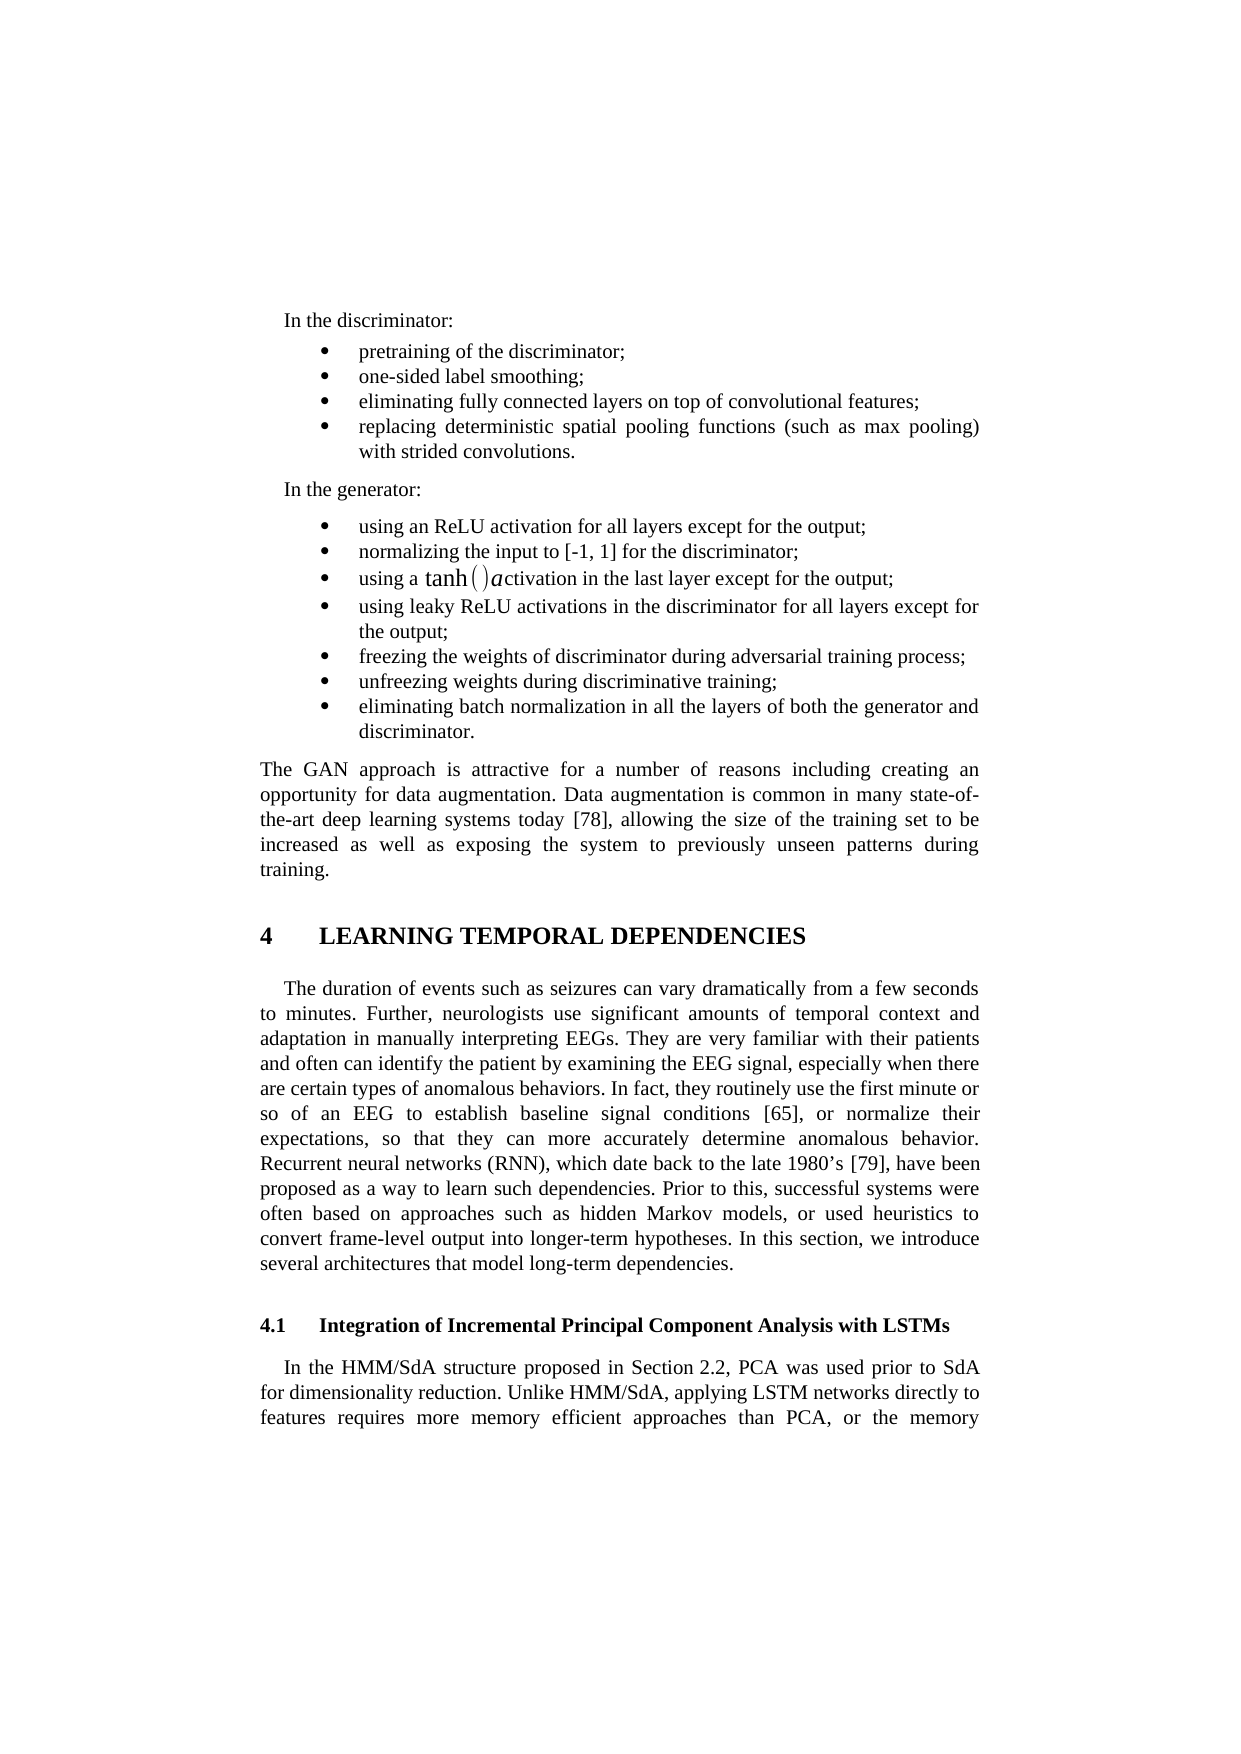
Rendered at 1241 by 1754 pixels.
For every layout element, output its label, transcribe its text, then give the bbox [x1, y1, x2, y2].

text In the discriminator: [260, 307, 980, 332]
list freezing the weights of discriminator during adversarial training process; [321, 643, 980, 668]
list eliminating fully connected layers on top of convolutional features; [321, 388, 980, 413]
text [260, 1354, 980, 1429]
list using a ctivation in the last layer except for the output; [321, 563, 980, 593]
list using leaky ReLU activations in the discriminator for all layers except for the output; [321, 593, 980, 643]
text In the generator: [260, 476, 980, 501]
text The GAN approach is attractive for a number of reasons including creating an opportunity for data augmentation. Data augmentation is common in many state-of-the-art deep learning systems today [78], allowing the size of the training set to be increased as well as exposing the system to previously unseen patterns during training. [260, 756, 980, 881]
list normalizing the input to [-1, 1] for the discriminator; [321, 538, 980, 563]
list using an ReLU activation for all layers except for the output; [321, 513, 980, 538]
subtitle Integration of Incremental Principal Component Analysis with LSTMs [260, 1312, 980, 1337]
list eliminating batch normalization in all the layers of both the generator and discriminator. [321, 693, 980, 743]
list one-sided label smoothing; [321, 363, 980, 388]
list unfreezing weights during discriminative training; [321, 668, 980, 693]
list replacing deterministic spatial pooling functions (such as max pooling) with strided convolutions. [321, 413, 980, 463]
list pretraining of the discriminator; [321, 338, 980, 363]
subtitle LEARNING TEMPORAL DEPENDENCIES [260, 918, 980, 949]
text The duration of events such as seizures can vary dramatically from a few seconds to minutes. Further, neurologists use significant amounts of temporal context and adaptation in manually interpreting EEGs. They are very familiar with their patients and often can identify the patient by examining the EEG signal, especially when there are certain types of anomalous behaviors. In fact, they routinely use the first minute or so of an EEG to establish baseline signal conditions [65], or normalize their expectations, so that they can more accurately determine anomalous behavior. Recurrent neural networks (RNN), which date back to the late 1980’s [79], have been proposed as a way to learn such dependencies. Prior to this, successful systems were often based on approaches such as hidden Markov models, or used heuristics to convert frame-level output into longer-term hypotheses. In this section, we introduce several architectures that model long-term dependencies. [260, 974, 980, 1274]
